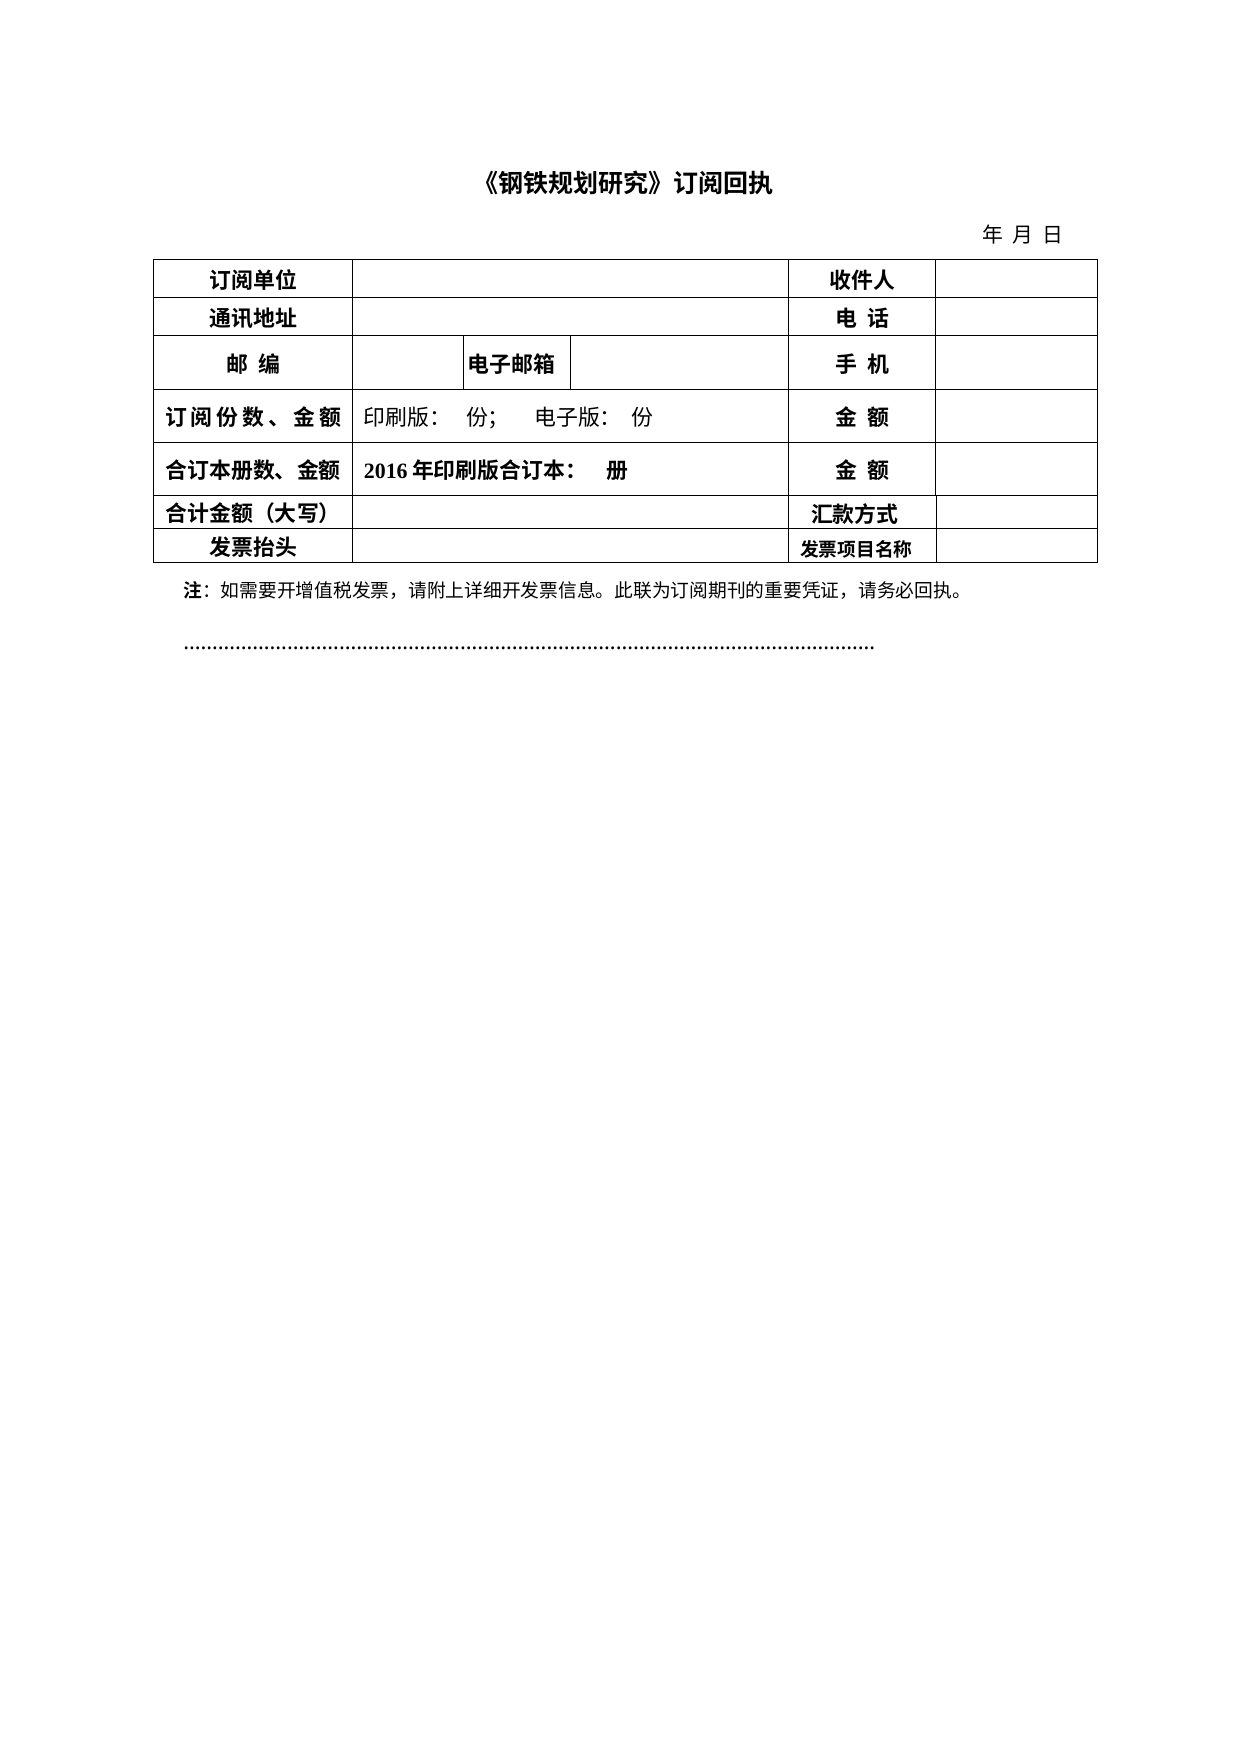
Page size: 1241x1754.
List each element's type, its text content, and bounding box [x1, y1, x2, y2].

table_cell 电 话 [789, 298, 935, 335]
table_cell 订阅份数、金额 [154, 390, 352, 442]
table_cell 合订本册数、金额 [154, 443, 352, 495]
table_cell 合计金额（大写） [154, 496, 352, 528]
table_cell [353, 496, 788, 528]
table_cell [937, 496, 1097, 528]
table_cell [353, 529, 788, 562]
table_cell 电子邮箱 [464, 336, 570, 388]
table_cell 发票抬头 [154, 529, 352, 562]
table_header [936, 260, 1097, 297]
table_cell [936, 298, 1097, 335]
table_header [353, 260, 788, 297]
text 《钢铁规划研究》订阅回执 [183, 155, 1063, 207]
table_cell 金 额 [789, 390, 935, 442]
table_cell [353, 298, 788, 335]
table_cell 印刷版： 份； 电子版： 份 [353, 390, 788, 442]
table_cell [937, 529, 1097, 562]
table_cell 通讯地址 [154, 298, 352, 335]
table_cell 金 额 [789, 443, 935, 495]
table_cell 邮 编 [154, 336, 352, 388]
table_cell 2016年印刷版合订本： 册 [353, 443, 788, 495]
text 注：如需要开增值税发票，请附上详细开发票信息。此联为订阅期刊的重要凭证，请务必回执。 [183, 563, 1063, 615]
table_header 订阅单位 [154, 260, 352, 297]
table_cell [936, 336, 1097, 388]
table_cell 汇款方式 [789, 496, 936, 528]
table_cell [353, 336, 463, 388]
table_cell [571, 336, 788, 388]
table_header 收件人 [789, 260, 935, 297]
table_cell 发票项目名称 [789, 529, 936, 562]
table_cell [936, 443, 1097, 495]
table_cell [936, 390, 1097, 442]
text 年 月 日 [183, 207, 1063, 259]
table_cell 手 机 [789, 336, 935, 388]
text ………………………………………………………………………………………………………… [183, 615, 1063, 667]
